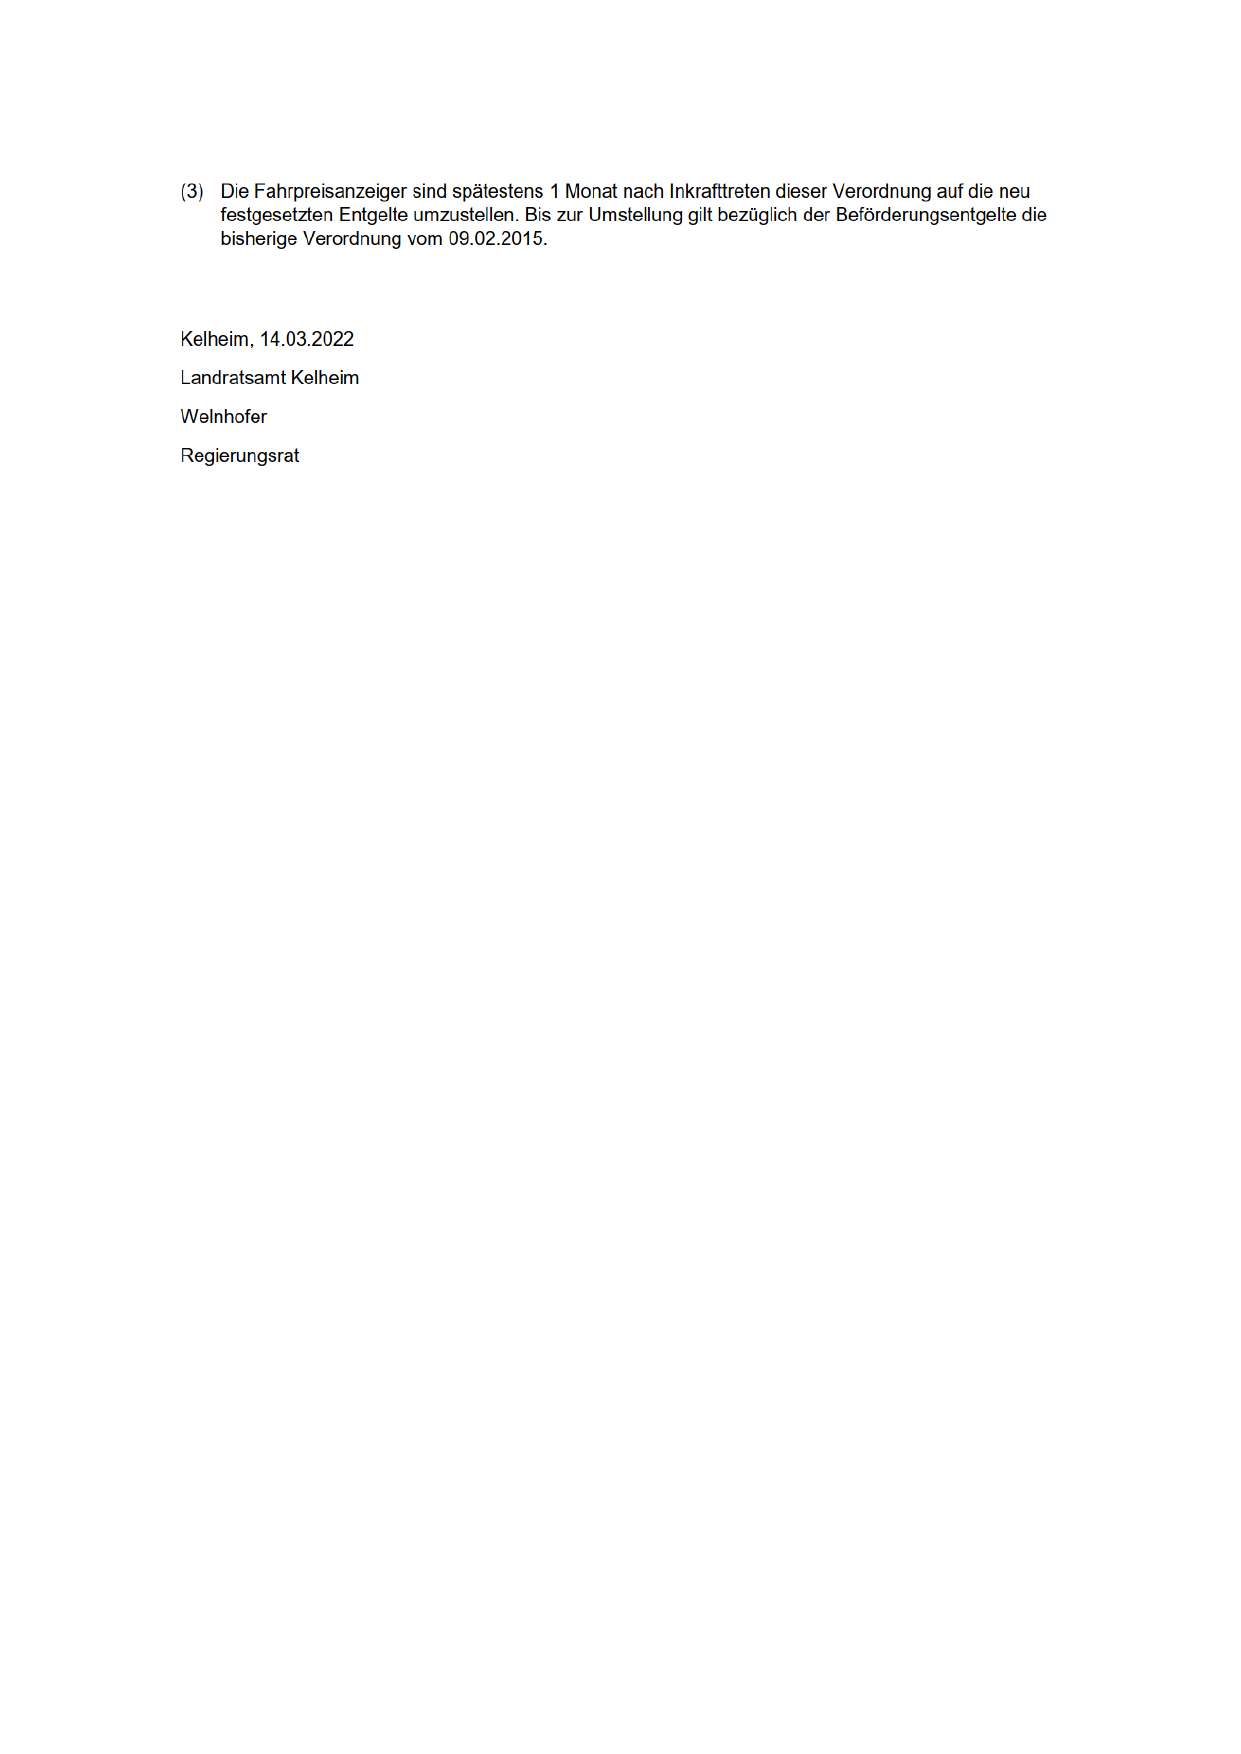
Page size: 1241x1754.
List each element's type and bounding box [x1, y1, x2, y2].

picture [147, 147, 1093, 510]
